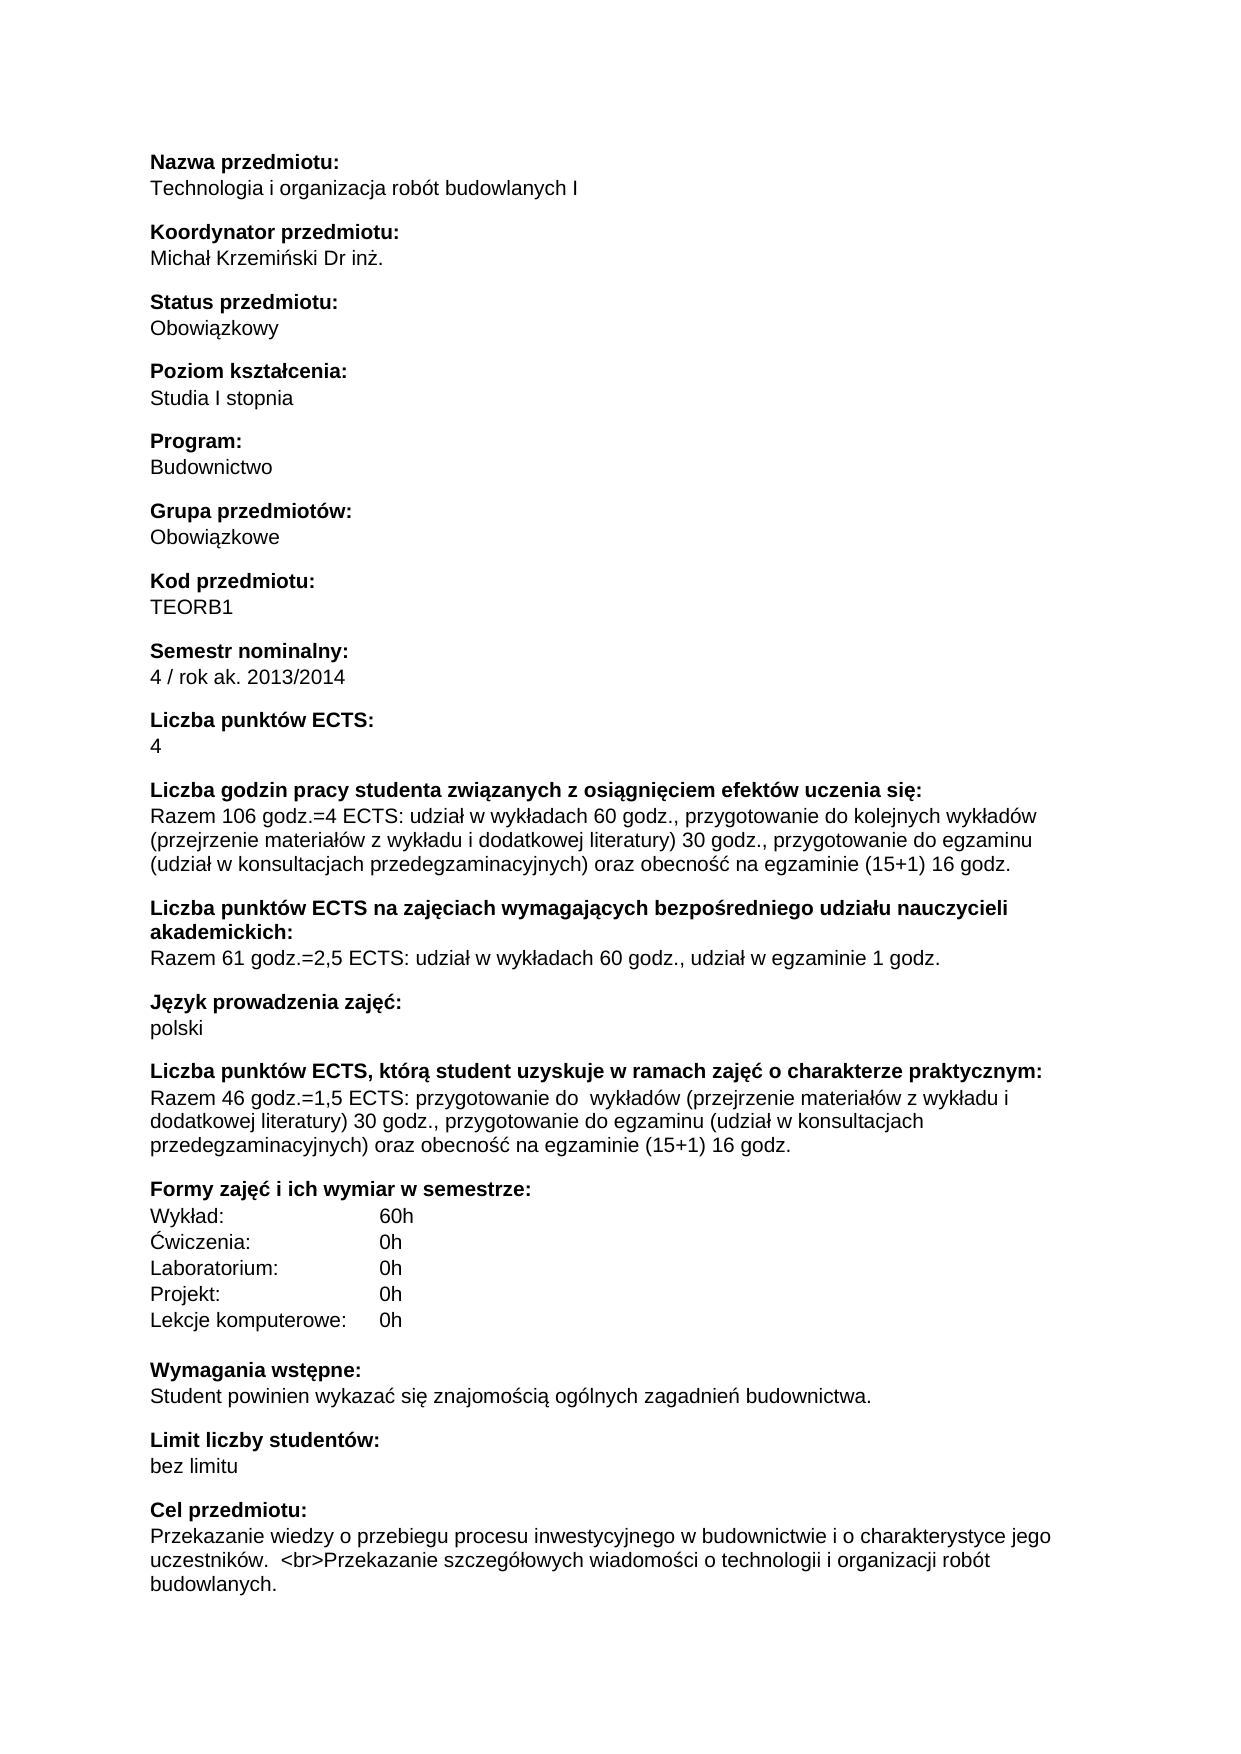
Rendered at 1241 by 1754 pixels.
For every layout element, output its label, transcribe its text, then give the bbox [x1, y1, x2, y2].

text 4 / rok ak. 2013/2014 [150, 664, 1090, 688]
table_cell 0h [369, 1254, 597, 1280]
text Razem 46 godz.=1,5 ECTS: przygotowanie do wykładów (przejrzenie materiałów z wykładu i dodatkowej literatury) 30 godz., przygotowanie do egzaminu (udział w konsultacjach przedegzaminacyjnych) oraz obecność na egzaminie (15+1) 16 godz. [150, 1085, 1090, 1157]
text Wymagania wstępne: [150, 1358, 1090, 1382]
table_cell Ćwiczenia: [140, 1230, 367, 1254]
table_header Wykład: [140, 1204, 367, 1228]
table_header 60h [369, 1204, 597, 1228]
text Obowiązkowe [150, 525, 1090, 549]
text Przekazanie wiedzy o przebiegu procesu inwestycyjnego w budownictwie i o charakterystyce jego uczestników. <br>Przekazanie szczegółowych wiadomości o technologii i organizacji robót budowlanych. [150, 1523, 1090, 1595]
text Koordynator przedmiotu: [150, 220, 1090, 244]
table_cell Projekt: [140, 1282, 367, 1306]
text 4 [150, 734, 1090, 758]
text Razem 106 godz.=4 ECTS: udział w wykładach 60 godz., przygotowanie do kolejnych wykładów (przejrzenie materiałów z wykładu i dodatkowej literatury) 30 godz., przygotowanie do egzaminu (udział w konsultacjach przedegzaminacyjnych) oraz obecność na egzaminie (15+1) 16 godz. [150, 804, 1090, 876]
text Liczba punktów ECTS na zajęciach wymagających bezpośredniego udziału nauczycieli akademickich: [150, 896, 1090, 944]
table_cell 0h [369, 1228, 597, 1254]
table_cell 0h [369, 1306, 597, 1332]
text TEORB1 [150, 595, 1090, 619]
text Cel przedmiotu: [150, 1497, 1090, 1521]
text Kod przedmiotu: [150, 569, 1090, 593]
text Studia I stopnia [150, 385, 1090, 409]
text Język prowadzenia zajęć: [150, 989, 1090, 1013]
text Liczba punktów ECTS, którą student uzyskuje w ramach zajęć o charakterze praktycznym: [150, 1059, 1090, 1083]
table_cell Laboratorium: [140, 1256, 367, 1280]
text Poziom kształcenia: [150, 359, 1090, 383]
text Obowiązkowy [150, 316, 1090, 339]
text Budownictwo [150, 455, 1090, 479]
text bez limitu [150, 1454, 1090, 1478]
text Program: [150, 429, 1090, 453]
table_cell Lekcje komputerowe: [140, 1308, 367, 1332]
table_cell 0h [369, 1280, 597, 1306]
text Semestr nominalny: [150, 638, 1090, 662]
text Razem 61 godz.=2,5 ECTS: udział w wykładach 60 godz., udział w egzaminie 1 godz. [150, 946, 1090, 970]
text Status przedmiotu: [150, 289, 1090, 313]
text polski [150, 1016, 1090, 1039]
text Limit liczby studentów: [150, 1428, 1090, 1452]
text Formy zajęć i ich wymiar w semestrze: [150, 1177, 1090, 1201]
text Technologia i organizacja robót budowlanych I [150, 176, 1090, 200]
text Grupa przedmiotów: [150, 499, 1090, 523]
text Liczba punktów ECTS: [150, 708, 1090, 732]
text Student powinien wykazać się znajomością ogólnych zagadnień budownictwa. [150, 1384, 1090, 1408]
text Nazwa przedmiotu: [150, 150, 1090, 174]
text Michał Krzemiński Dr inż. [150, 246, 1090, 270]
text Liczba godzin pracy studenta związanych z osiągnięciem efektów uczenia się: [150, 778, 1090, 802]
